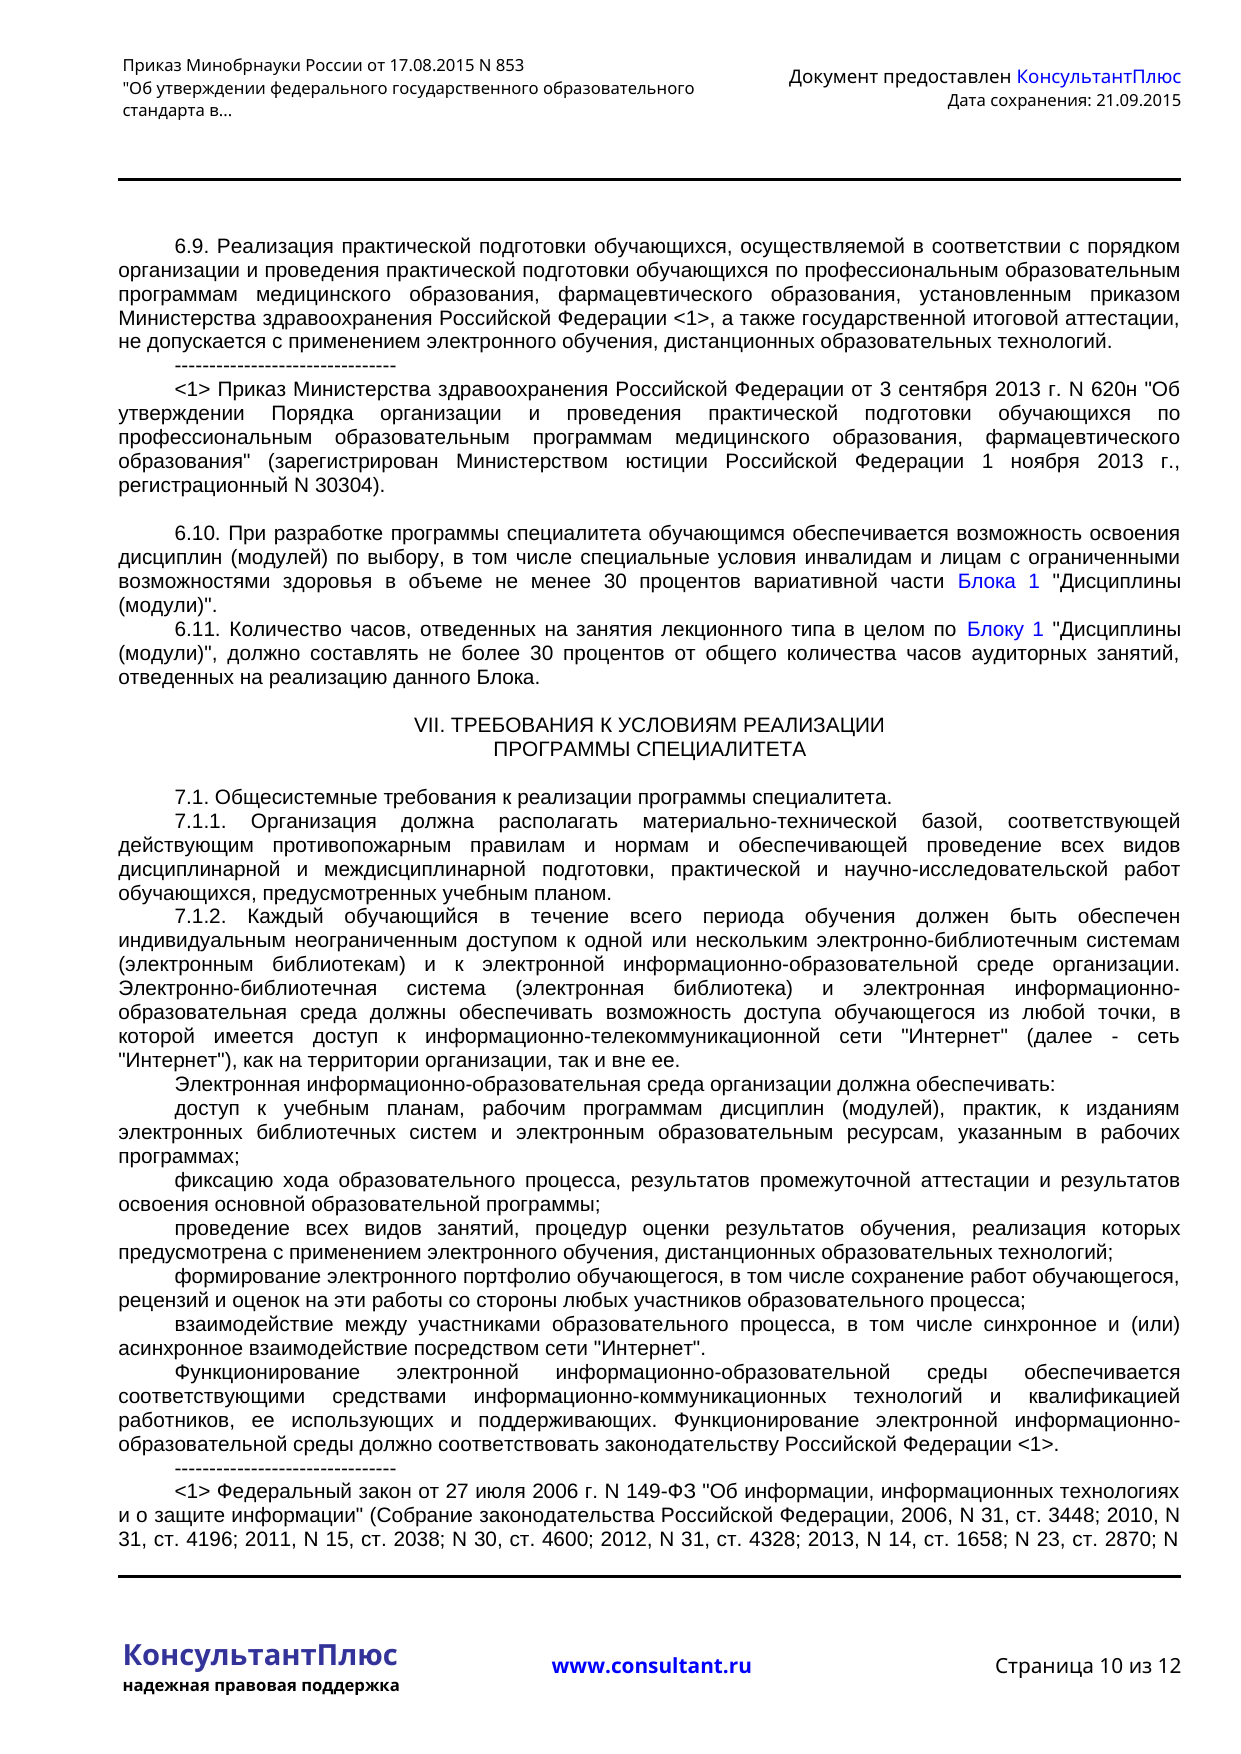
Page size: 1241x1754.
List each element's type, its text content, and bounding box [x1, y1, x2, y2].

text проведение всех видов занятий, процедур оценки результатов обучения, реализация которых предусмотрена с применением электронного обучения, дистанционных образовательных технологий; [118, 1216, 1181, 1264]
text Функционирование электронной информационно-образовательной среды обеспечивается соответствующими средствами информационно-коммуникационных технологий и квалификацией работников, ее использующих и поддерживающих. Функционирование электронной информационно-образовательной среды должно соответствовать законодательству Российской Федерации <1>. [118, 1359, 1181, 1455]
text 7.1. Общесистемные требования к реализации программы специалитета. [118, 784, 1181, 808]
text 6.10. При разработке программы специалитета обучающимся обеспечивается возможность освоения дисциплин (модулей) по выбору, в том числе специальные условия инвалидам и лицам с ограниченными возможностями здоровья в объеме не менее 30 процентов вариативной части Блока 1 "Дисциплины (модули)". [118, 521, 1181, 617]
text -------------------------------- [118, 1455, 1181, 1479]
text 7.1.1. Организация должна располагать материально-технической базой, соответствующей действующим противопожарным правилам и нормам и обеспечивающей проведение всех видов дисциплинарной и междисциплинарной подготовки, практической и научно-исследовательской работ обучающихся, предусмотренных учебным планом. [118, 808, 1181, 904]
text 6.9. Реализация практической подготовки обучающихся, осуществляемой в соответствии с порядком организации и проведения практической подготовки обучающихся по профессиональным образовательным программам медицинского образования, фармацевтического образования, установленным приказом Министерства здравоохранения Российской Федерации <1>, а также государственной итоговой аттестации, не допускается с применением электронного обучения, дистанционных образовательных технологий. [118, 233, 1181, 353]
text ПРОГРАММЫ СПЕЦИАЛИТЕТА [118, 737, 1181, 761]
text доступ к учебным планам, рабочим программам дисциплин (модулей), практик, к изданиям электронных библиотечных систем и электронным образовательным ресурсам, указанным в рабочих программах; [118, 1096, 1181, 1168]
text фиксацию хода образовательного процесса, результатов промежуточной аттестации и результатов освоения основной образовательной программы; [118, 1168, 1181, 1216]
text 6.11. Количество часов, отведенных на занятия лекционного типа в целом по Блоку 1 "Дисциплины (модули)", должно составлять не более 30 процентов от общего количества часов аудиторных занятий, отведенных на реализацию данного Блока. [118, 617, 1181, 689]
text Электронная информационно-образовательная среда организации должна обеспечивать: [118, 1072, 1181, 1096]
text -------------------------------- [118, 353, 1181, 377]
text формирование электронного портфолио обучающегося, в том числе сохранение работ обучающегося, рецензий и оценок на эти работы со стороны любых участников образовательного процесса; [118, 1264, 1181, 1312]
text <1> Приказ Министерства здравоохранения Российской Федерации от 3 сентября 2013 г. N 620н "Об утверждении Порядка организации и проведения практической подготовки обучающихся по профессиональным образовательным программам медицинского образования, фармацевтического образования" (зарегистрирован Министерством юстиции Российской Федерации 1 ноября 2013 г., регистрационный N 30304). [118, 377, 1181, 497]
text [118, 1479, 1181, 1551]
text VII. ТРЕБОВАНИЯ К УСЛОВИЯМ РЕАЛИЗАЦИИ [118, 713, 1181, 737]
text 7.1.2. Каждый обучающийся в течение всего периода обучения должен быть обеспечен индивидуальным неограниченным доступом к одной или нескольким электронно-библиотечным системам (электронным библиотекам) и к электронной информационно-образовательной среде организации. Электронно-библиотечная система (электронная библиотека) и электронная информационно-образовательная среда должны обеспечивать возможность доступа обучающегося из любой точки, в которой имеется доступ к информационно-телекоммуникационной сети "Интернет" (далее - сеть "Интернет"), как на территории организации, так и вне ее. [118, 904, 1181, 1072]
text взаимодействие между участниками образовательного процесса, в том числе синхронное и (или) асинхронное взаимодействие посредством сети "Интернет". [118, 1312, 1181, 1359]
